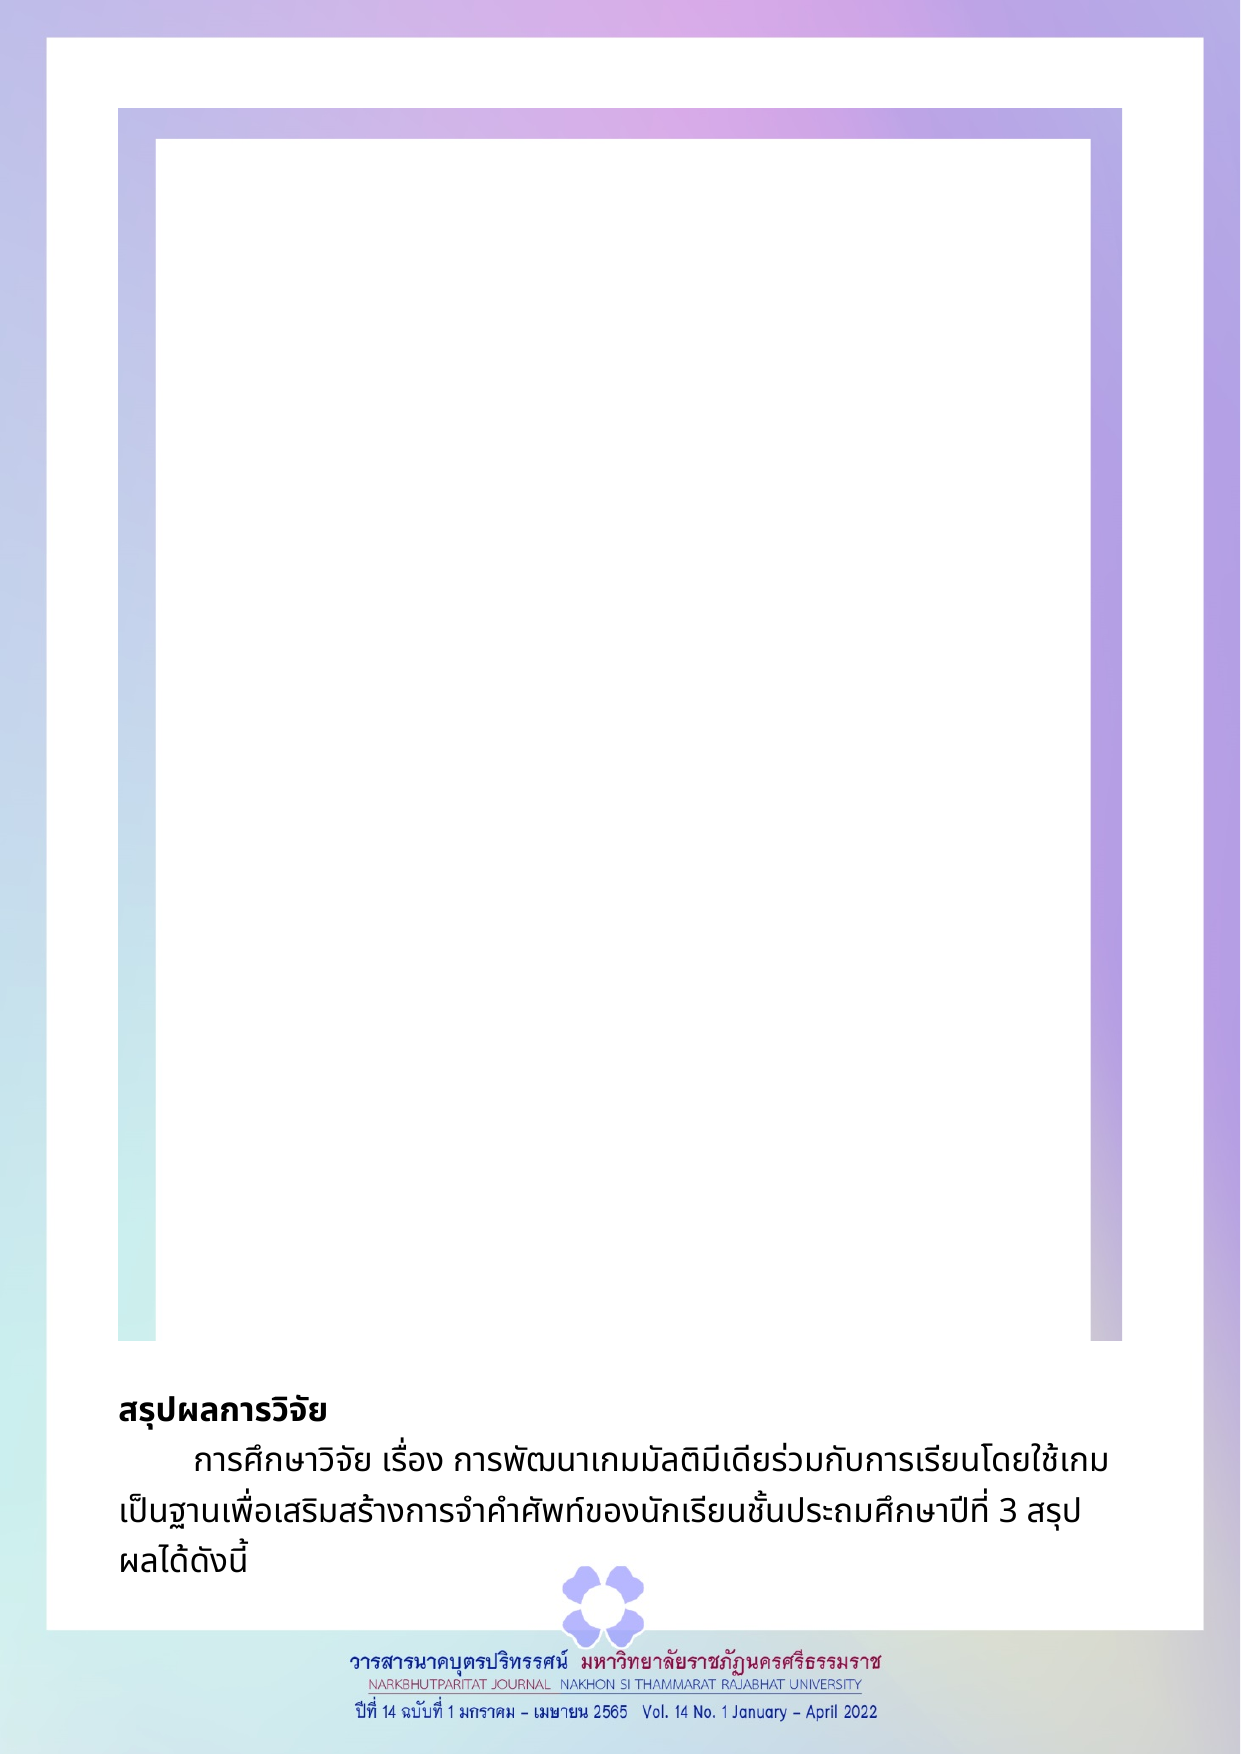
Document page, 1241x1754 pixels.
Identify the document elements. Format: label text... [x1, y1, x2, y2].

text การศึกษาวิจัย เรื่อง การพัฒนาเกมมัลติมีเดียร่วมกับการเรียนโดยใช้เกมเป็นฐานเพื่อเสริมสร้างการจำคำศัพท์ของนักเรียนชั้นประถมศึกษาปีที่ 3 สรุปผลได้ดังนี้ [118, 1436, 1122, 1588]
picture [0, 0, 1241, 1754]
text สรุปผลการวิจัย [118, 1386, 1122, 1436]
